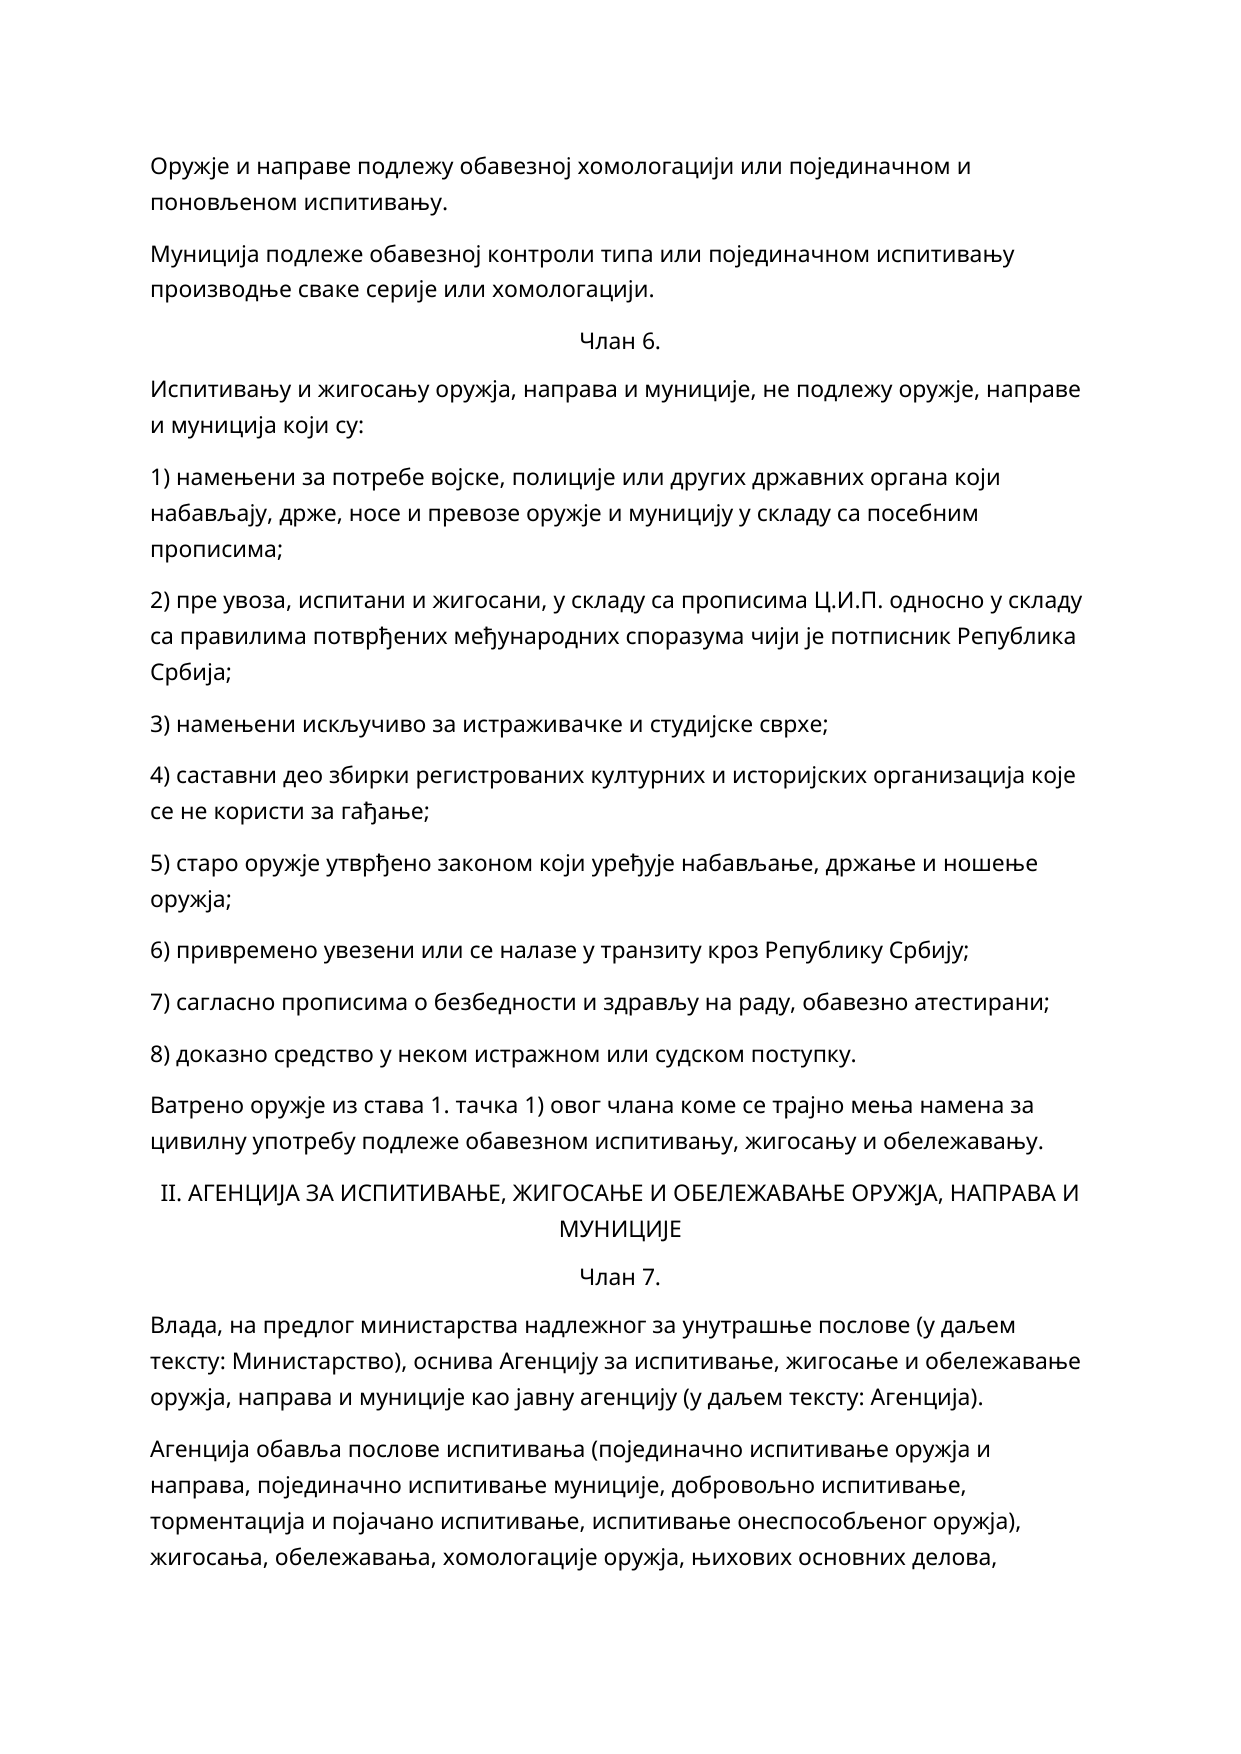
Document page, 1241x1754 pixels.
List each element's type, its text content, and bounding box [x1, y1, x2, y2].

text Члан 7. [150, 1261, 1090, 1292]
text 1) намењени за потребе војске, полиције или других државних органа који набављају, држе, носе и превозе оружје и муницију у складу са посебним прописима; [150, 461, 1090, 564]
text Испитивању и жигосању оружја, направа и муниције, не подлежу оружје, направе и муниција који су: [150, 373, 1090, 441]
text 5) старо оружје утврђено законом који уређује набављање, држање и ношење оружја; [150, 847, 1090, 914]
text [150, 1433, 1090, 1572]
text 3) намењени искључиво за истраживачке и студијске сврхе; [150, 708, 1090, 739]
text 4) саставни део збирки регистрованих културних и историјских организација које се не користи за гађање; [150, 759, 1090, 827]
text Влада, на предлог министарства надлежног за унутрашње послове (у даљем тексту: Министарство), оснива Агенцију за испитивање, жигосање и обележавање оружја, направа и муниције као јавну агенцију (у даљем тексту: Агенција). [150, 1309, 1090, 1412]
text 2) пре увоза, испитани и жигосани, у складу са прописима Ц.И.П. односно у складу са правилима потврђених међународних споразума чији је потписник Република Србија; [150, 584, 1090, 687]
text II. АГЕНЦИЈА ЗА ИСПИТИВАЊЕ, ЖИГОСАЊЕ И ОБЕЛЕЖАВАЊЕ ОРУЖЈА, НАПРАВА И МУНИЦИЈЕ [150, 1177, 1090, 1244]
text 6) привремено увезени или се налазе у транзиту кроз Републику Србију; [150, 934, 1090, 966]
text Ватрено оружје из става 1. тачка 1) овог члана коме се трајно мења намена за цивилну употребу подлеже обавезном испитивању, жигосању и обележавању. [150, 1089, 1090, 1156]
text Члан 6. [150, 325, 1090, 356]
text Муниција подлеже обавезној контроли типа или појединачном испитивању производње сваке серије или хомологацији. [150, 237, 1090, 305]
text Оружје и направе подлежу обавезној хомологацији или појединачном и поновљеном испитивању. [150, 150, 1090, 217]
text 8) доказно средство у неком истражном или судском поступку. [150, 1037, 1090, 1069]
text 7) сагласно прописима о безбедности и здрављу на раду, обавезно атестирани; [150, 986, 1090, 1017]
